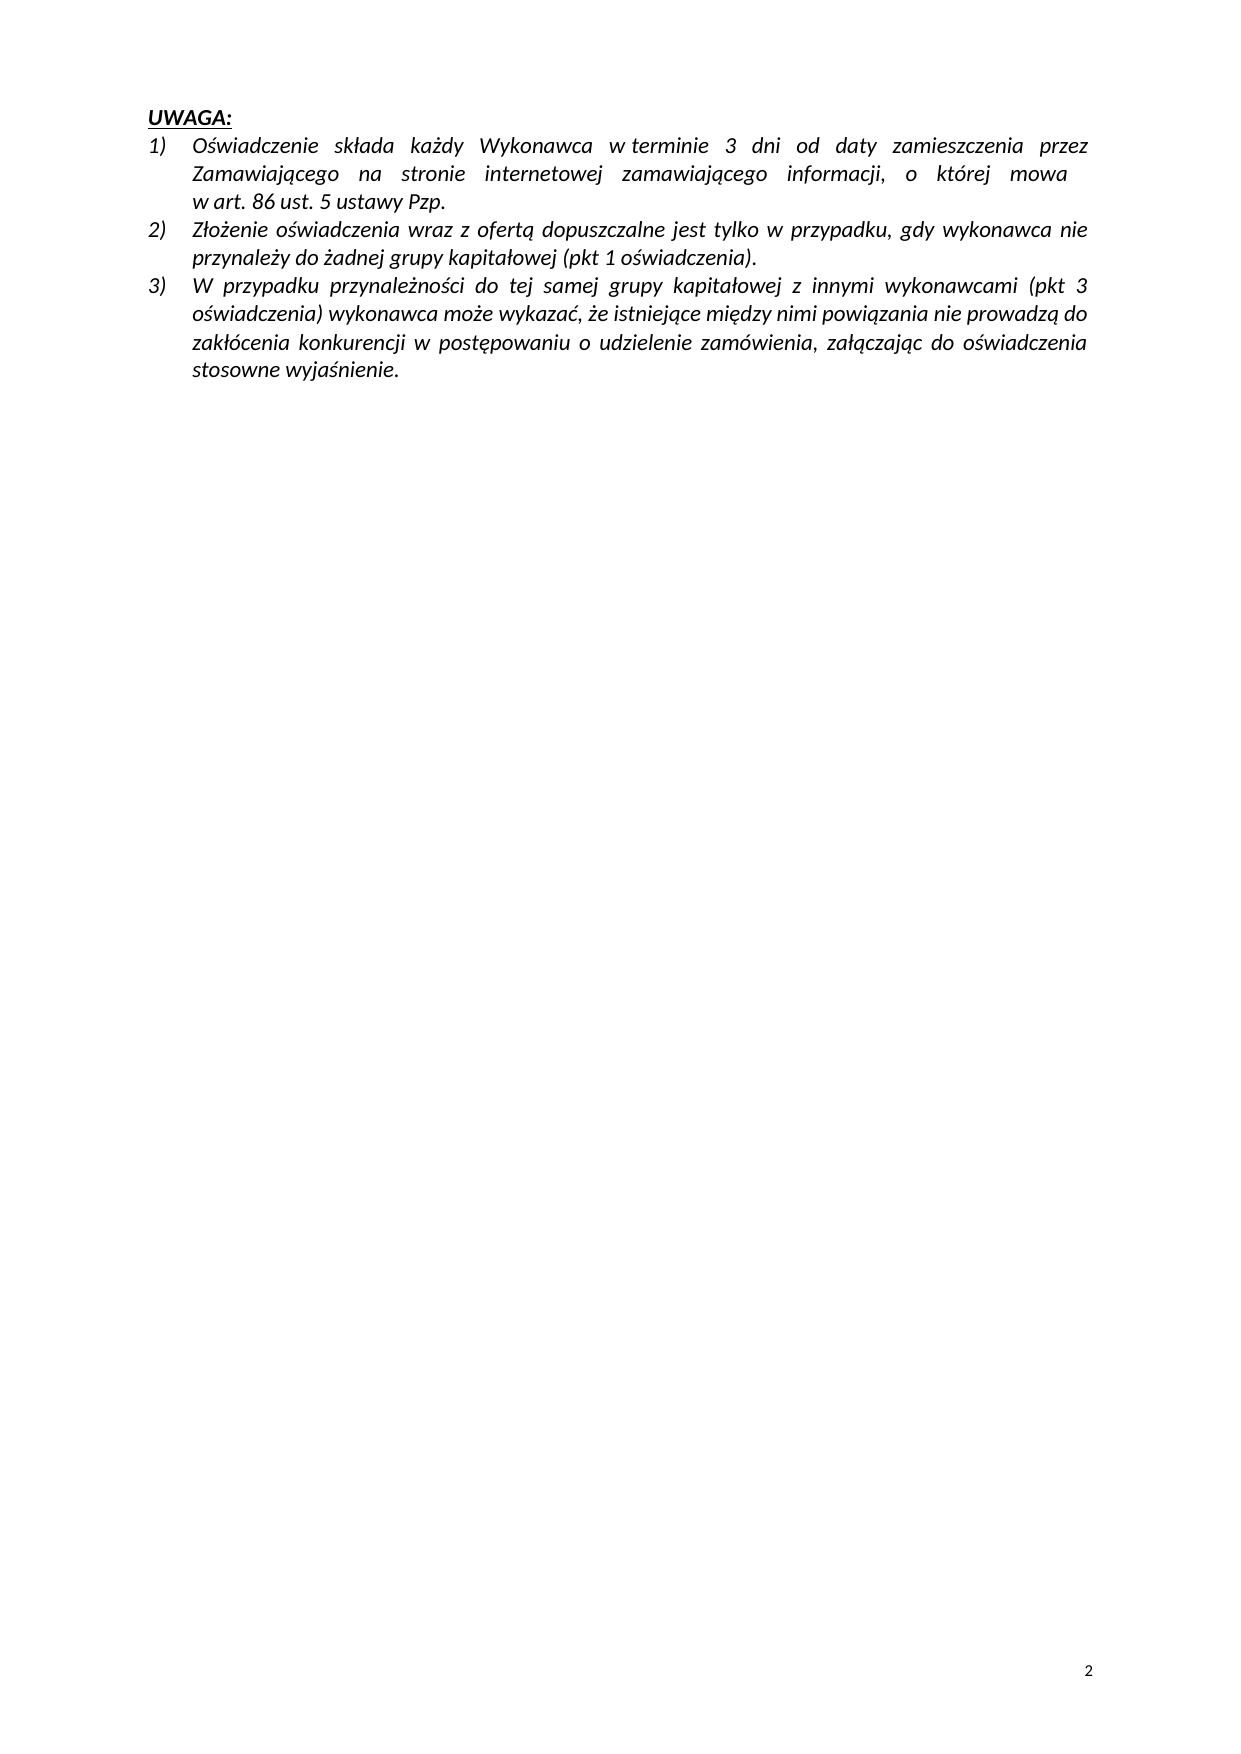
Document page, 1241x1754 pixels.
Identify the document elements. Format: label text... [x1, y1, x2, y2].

list Złożenie oświadczenia wraz z ofertą dopuszczalne jest tylko w przypadku, gdy wykonawca nie przynależy do żadnej grupy kapitałowej (pkt 1 oświadczenia). [148, 216, 1089, 272]
list W przypadku przynależności do tej samej grupy kapitałowej z innymi wykonawcami (pkt 3 oświadczenia) wykonawca może wykazać, że istniejące między nimi powiązania nie prowadzą do zakłócenia konkurencji w postępowaniu o udzielenie zamówienia, załączając do oświadczenia stosowne wyjaśnienie. [148, 272, 1089, 384]
text UWAGA: [148, 103, 1089, 131]
list Oświadczenie składa każdy Wykonawca w terminie 3 dni od daty zamieszczenia przez Zamawiającego na stronie internetowej zamawiającego informacji, o której mowa w art. 86 ust. 5 ustawy Pzp. [148, 131, 1089, 216]
